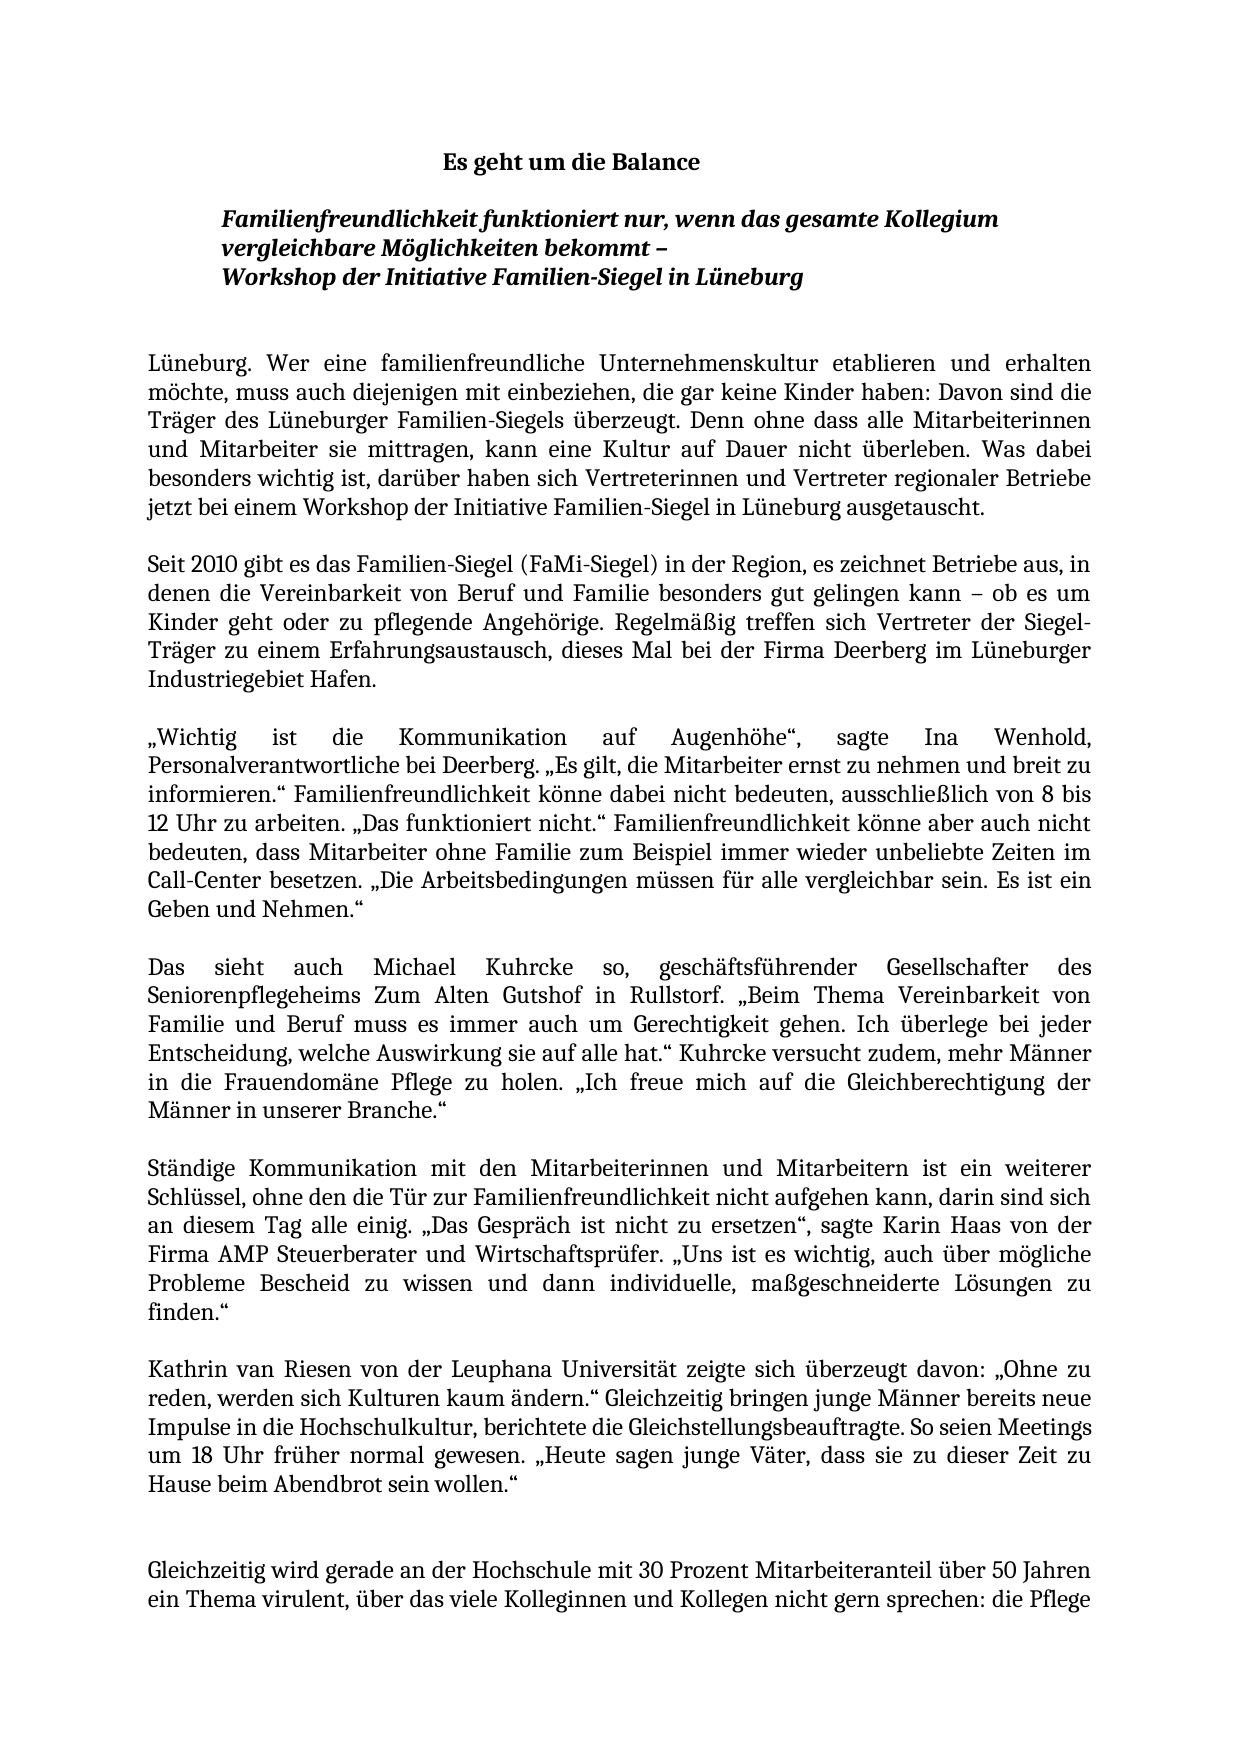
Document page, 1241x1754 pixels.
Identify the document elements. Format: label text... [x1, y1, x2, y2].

text Familienfreundlichkeit funktioniert nur, wenn das gesamte Kollegium [148, 205, 1093, 234]
text vergleichbare Möglichkeiten bekommt – [148, 234, 1093, 263]
text Lüneburg. Wer eine familienfreundliche Unternehmenskultur etablieren und erhalten möchte, muss auch diejenigen mit einbeziehen, die gar keine Kinder haben: Davon sind die Träger des Lüneburger Familien-Siegels überzeugt. Denn ohne dass alle Mitarbeiterinnen und Mitarbeiter sie mittragen, kann eine Kultur auf Dauer nicht überleben. Was dabei besonders wichtig ist, darüber haben sich Vertreterinnen und Vertreter regionaler Betriebe jetzt bei einem Workshop der Initiative Familien-Siegel in Lüneburg ausgetauscht. [148, 349, 1093, 521]
text Das sieht auch Michael Kuhrcke so, geschäftsführender Gesellschafter des Seniorenpflegeheims Zum Alten Gutshof in Rullstorf. „Beim Thema Vereinbarkeit von Familie und Beruf muss es immer auch um Gerechtigkeit gehen. Ich überlege bei jeder Entscheidung, welche Auswirkung sie auf alle hat.“ Kuhrcke versucht zudem, mehr Männer in die Frauendomäne Pflege zu holen. „Ich freue mich auf die Gleichberechtigung der Männer in unserer Branche.“ [148, 953, 1093, 1125]
text „Wichtig ist die Kommunikation auf Augenhöhe“, sagte Ina Wenhold, Personalverantwortliche bei Deerberg. „Es gilt, die Mitarbeiter ernst zu nehmen und breit zu informieren.“ Familienfreundlichkeit könne dabei nicht bedeuten, ausschließlich von 8 bis 12 Uhr zu arbeiten. „Das funktioniert nicht.“ Familienfreundlichkeit könne aber auch nicht bedeuten, dass Mitarbeiter ohne Familie zum Beispiel immer wieder unbeliebte Zeiten im Call-Center besetzen. „Die Arbeitsbedingungen müssen für alle vergleichbar sein. Es ist ein Geben und Nehmen.“ [148, 723, 1093, 924]
text Seit 2010 gibt es das Familien-Siegel (FaMi-Siegel) in der Region, es zeichnet Betriebe aus, in denen die Vereinbarkeit von Beruf und Familie besonders gut gelingen kann – ob es um Kinder geht oder zu pflegende Angehörige. Regelmäßig treffen sich Vertreter der Siegel-Träger zu einem Erfahrungsaustausch, dieses Mal bei der Firma Deerberg im Lüneburger Industriegebiet Hafen. [148, 550, 1093, 694]
text Workshop der Initiative Familien-Siegel in Lüneburg [148, 263, 1093, 291]
text Ständige Kommunikation mit den Mitarbeiterinnen und Mitarbeitern ist ein weiterer Schlüssel, ohne den die Tür zur Familienfreundlichkeit nicht aufgehen kann, darin sind sich an diesem Tag alle einig. „Das Gespräch ist nicht zu ersetzen“, sagte Karin Haas von der Firma AMP Steuerberater und Wirtschaftsprüfer. „Uns ist es wichtig, auch über mögliche Probleme Bescheid zu wissen und dann individuelle, maßgeschneiderte Lösungen zu finden.“ [148, 1154, 1093, 1326]
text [148, 1556, 1093, 1614]
text Kathrin van Riesen von der Leuphana Universität zeigte sich überzeugt davon: „Ohne zu reden, werden sich Kulturen kaum ändern.“ Gleichzeitig bringen junge Männer bereits neue Impulse in die Hochschulkultur, berichtete die Gleichstellungsbeauftragte. So seien Meetings um 18 Uhr früher normal gewesen. „Heute sagen junge Väter, dass sie zu dieser Zeit zu Hause beim Abendbrot sein wollen.“ [148, 1355, 1093, 1499]
text Es geht um die Balance [369, 148, 1093, 176]
